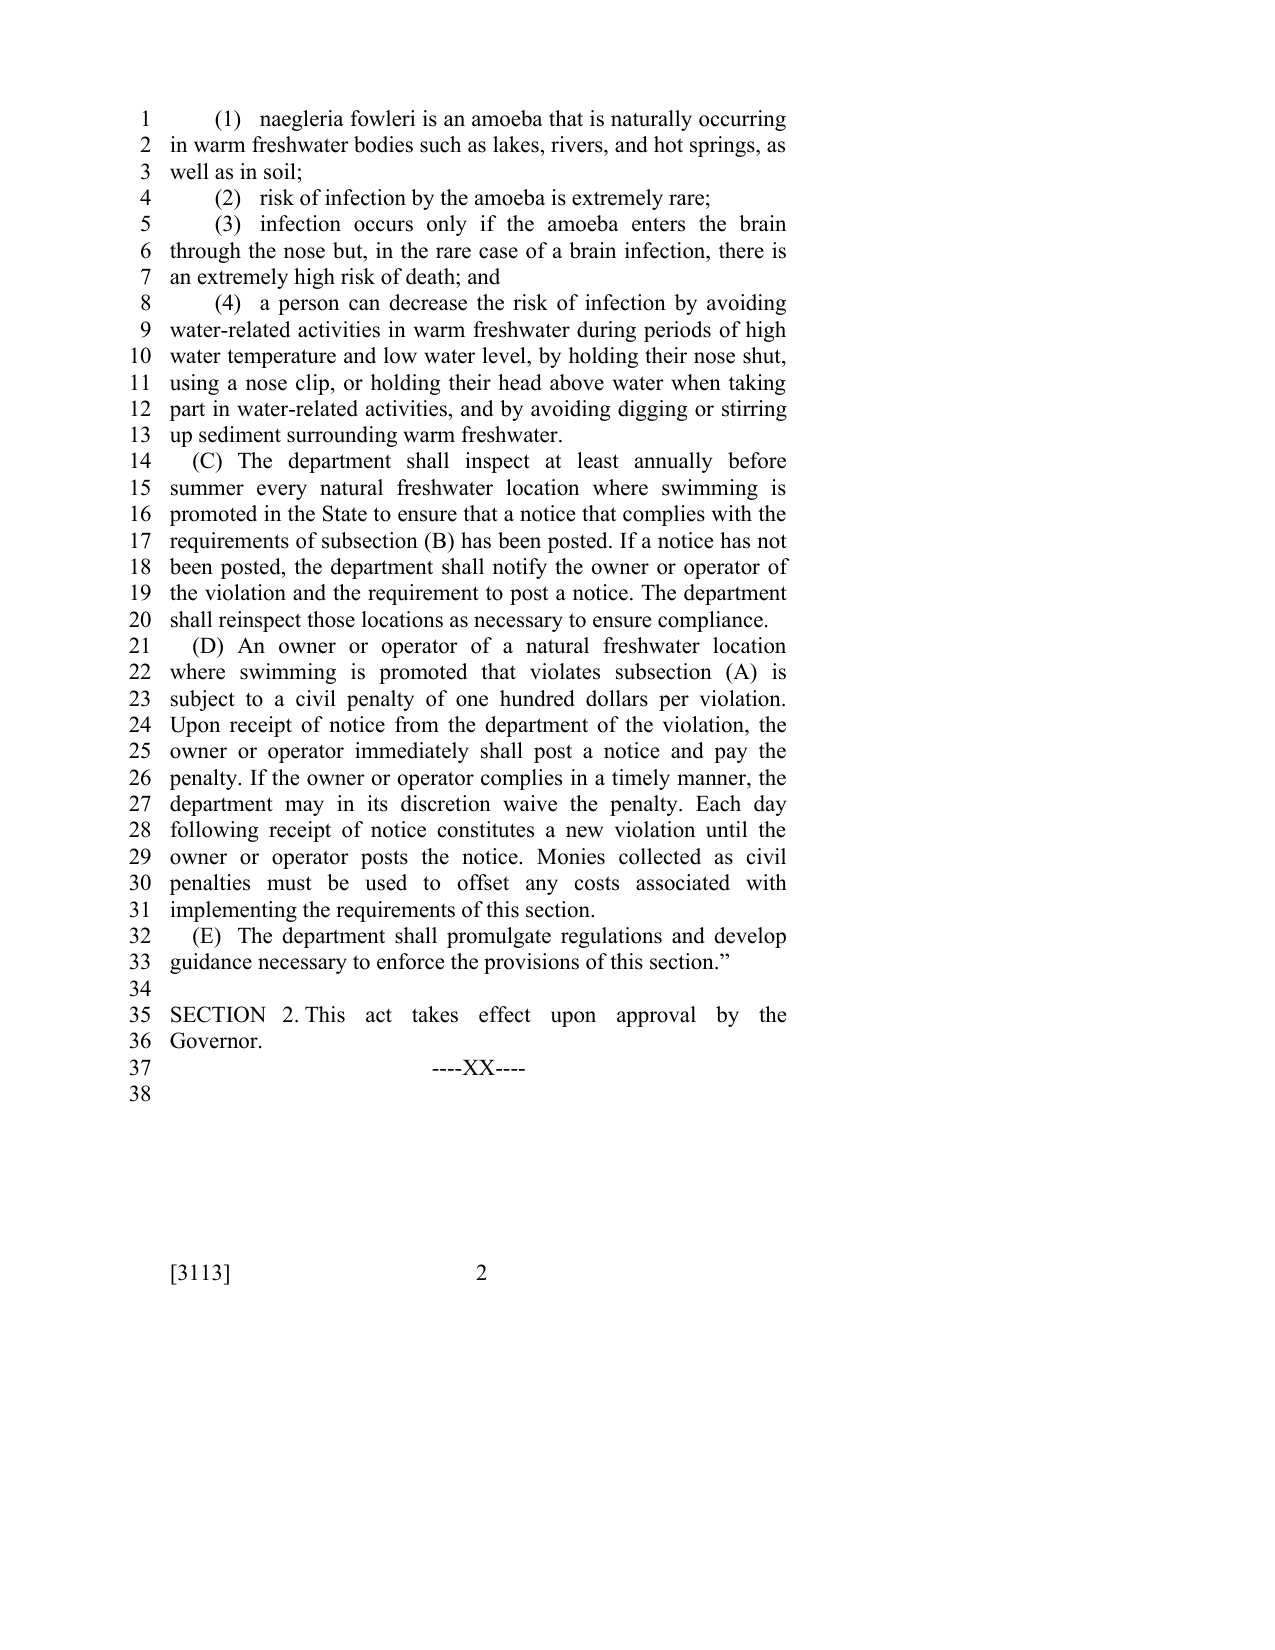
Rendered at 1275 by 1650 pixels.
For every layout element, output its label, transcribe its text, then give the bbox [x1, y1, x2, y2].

text (4) a person can decrease the risk of infection by avoiding water-related activities in warm freshwater during periods of high water temperature and low water level, by holding their nose shut, using a nose clip, or holding their head above water when taking part in water-related activities, and by avoiding digging or stirring up sediment surrounding warm freshwater. [169, 289, 787, 448]
text (D) An owner or operator of a natural freshwater location where swimming is promoted that violates subsection (A) is subject to a civil penalty of one hundred dollars per violation. Upon receipt of notice from the department of the violation, the owner or operator immediately shall post a notice and pay the penalty. If the owner or operator complies in a timely manner, the department may in its discretion waive the penalty. Each day following receipt of notice constitutes a new violation until the owner or operator posts the notice. Monies collected as civil penalties must be used to offset any costs associated with implementing the requirements of this section. [169, 632, 787, 922]
text (2) risk of infection by the amoeba is extremely rare; (3) infection occurs only if the amoeba enters the brain through the nose but, in the rare case of a brain infection, there is an extremely high risk of death; and [169, 184, 787, 289]
text ----XX---- [169, 1054, 787, 1080]
text (1) naegleria fowleri is an amoeba that is naturally occurring in warm freshwater bodies such as lakes, rivers, and hot springs, as well as in soil; [169, 105, 787, 184]
text SECTION 2. This act takes effect upon approval by the Governor. [169, 1001, 787, 1054]
text (C) The department shall inspect at least annually before summer every natural freshwater location where swimming is promoted in the State to ensure that a notice that complies with the requirements of subsection (B) has been posted. If a notice has not been posted, the department shall notify the owner or operator of the violation and the requirement to post a notice. The department shall reinspect those locations as necessary to ensure compliance. [169, 448, 787, 632]
text (E) The department shall promulgate regulations and develop guidance necessary to enforce the provisions of this section.” [169, 922, 787, 975]
